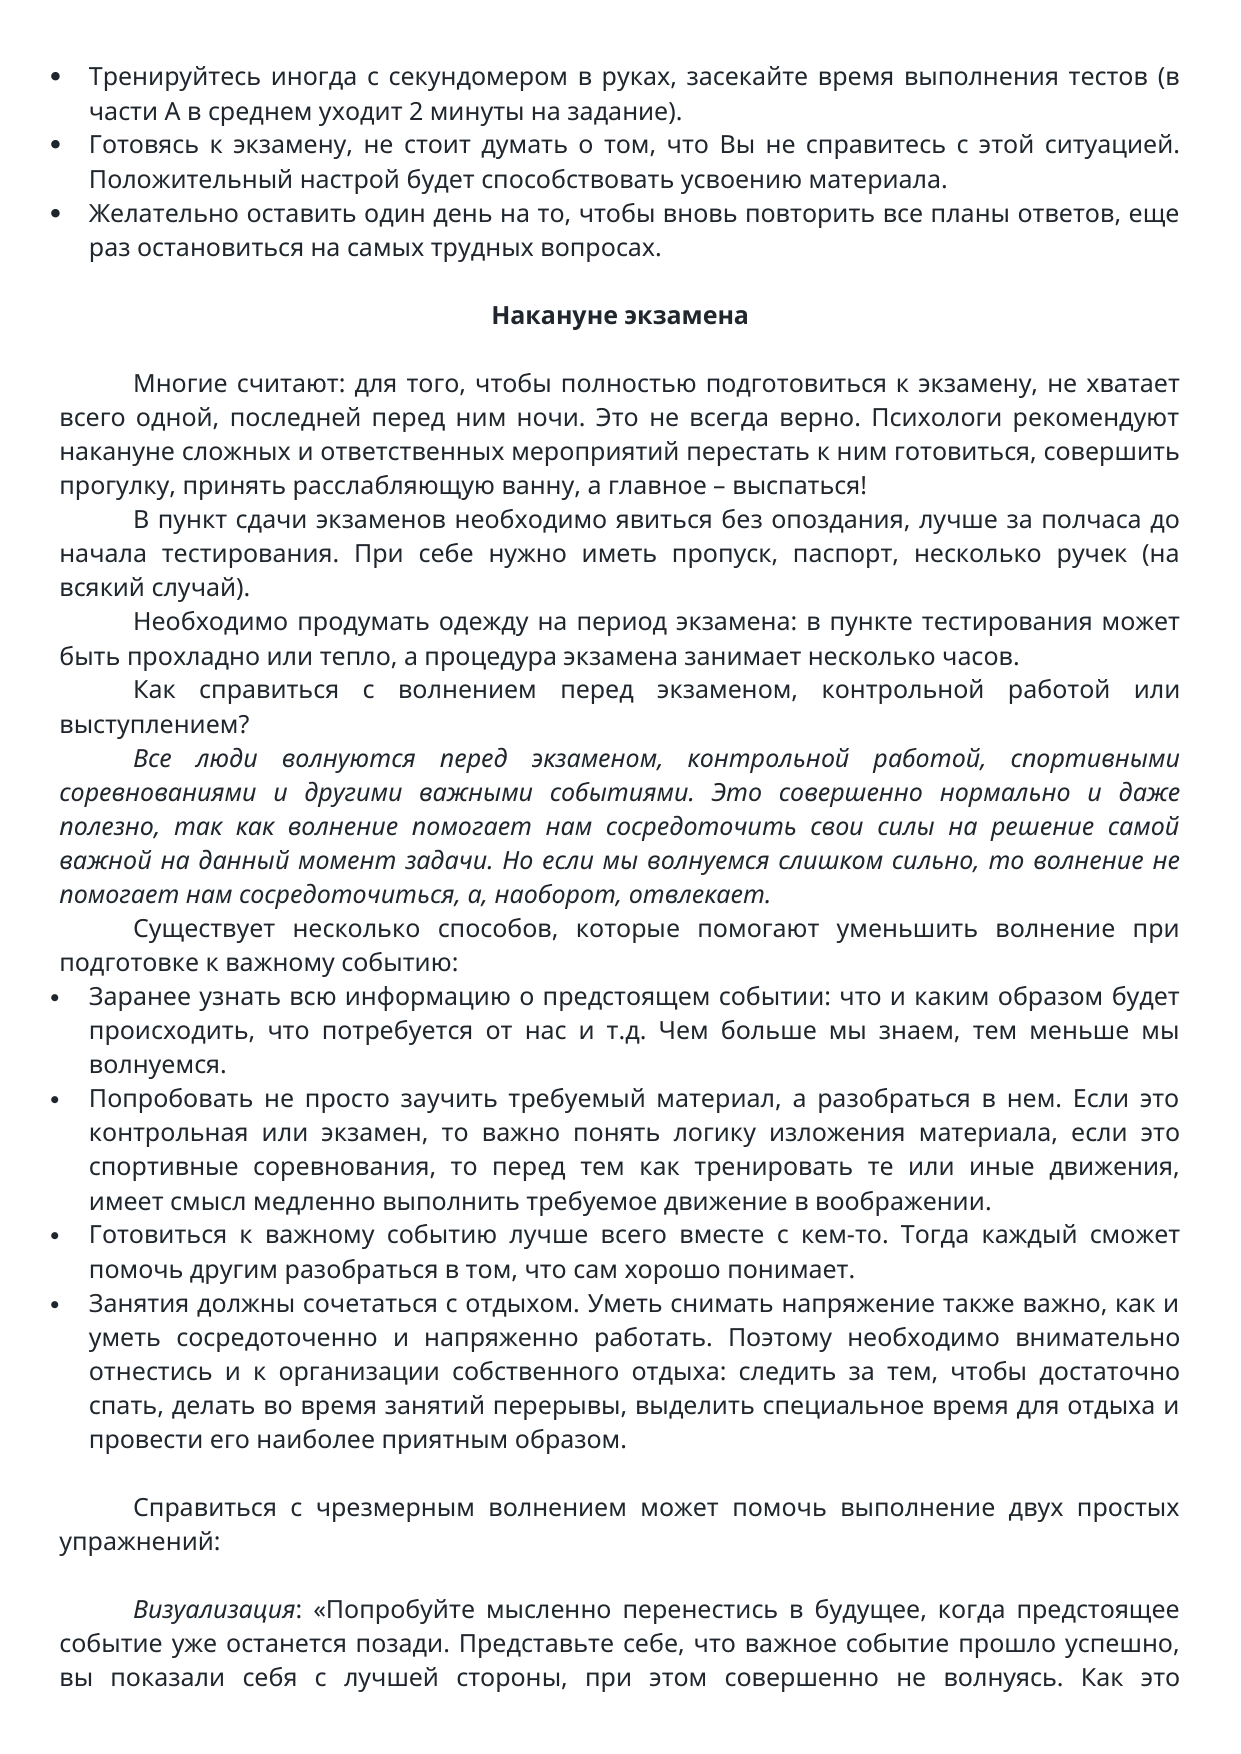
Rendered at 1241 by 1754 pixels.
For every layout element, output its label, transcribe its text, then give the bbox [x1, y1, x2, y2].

list Попробовать не просто заучить требуемый материал, а разобраться в нем. Если это контрольная или экзамен, то важно понять логику изложения материала, если это спортивные соревнования, то перед тем как тренировать те или иные движения, имеет смысл медленно выполнить требуемое движение в воображении. [51, 1081, 1181, 1217]
list Тренируйтесь иногда с секундомером в руках, засекайте время выполнения тестов (в части А в среднем уходит 2 минуты на задание). [51, 59, 1181, 127]
text Необходимо продумать одежду на период экзамена: в пункте тестирования может быть прохладно или тепло, а процедура экзамена занимает несколько часов. [59, 604, 1181, 672]
list Готовиться к важному событию лучше всего вместе с кем-то. Тогда каждый сможет помочь другим разобраться в том, что сам хорошо понимает. [51, 1217, 1181, 1285]
text Накануне экзамена [59, 297, 1181, 332]
text Многие считают: для того, чтобы полностью подготовиться к экзамену, не хватает всего одной, последней перед ним ночи. Это не всегда верно. Психологи рекомендуют накануне сложных и ответственных мероприятий перестать к ним готовиться, совершить прогулку, принять расслабляющую ванну, а главное – выспаться! [59, 366, 1181, 502]
text Существует несколько способов, которые помогают уменьшить волнение при подготовке к важному событию: [59, 911, 1181, 979]
text В пункт сдачи экзаменов необходимо явиться без опоздания, лучше за полчаса до начала тестирования. При себе нужно иметь пропуск, паспорт, несколько ручек (на всякий случай). [59, 502, 1181, 604]
list Желательно оставить один день на то, чтобы вновь повторить все планы ответов, еще раз остановиться на самых трудных вопросах. [51, 195, 1181, 263]
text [59, 1592, 1181, 1694]
list Заранее узнать всю информацию о предстоящем событии: что и каким образом будет происходить, что потребуется от нас и т.д. Чем больше мы знаем, тем меньше мы волнуемся. [51, 979, 1181, 1081]
text Справиться с чрезмерным волнением может помочь выполнение двух простых упражнений: [59, 1490, 1181, 1558]
text Как справиться с волнением перед экзаменом, контрольной работой или выступлением? [59, 672, 1181, 740]
text Все люди волнуются перед экзаменом, контрольной работой, спортивными соревнованиями и другими важными событиями. Это совершенно нормально и даже полезно, так как волнение помогает нам сосредоточить свои силы на решение самой важной на данный момент задачи. Но если мы волнуемся слишком сильно, то волнение не помогает нам сосредоточиться, а, наоборот, отвлекает. [59, 740, 1181, 911]
list Готовясь к экзамену, не стоит думать о том, что Вы не справитесь с этой ситуацией. Положительный настрой будет способствовать усвоению материала. [51, 127, 1181, 195]
list Занятия должны сочетаться с отдыхом. Уметь снимать напряжение также важно, как и уметь сосредоточенно и напряженно работать. Поэтому необходимо внимательно отнестись и к организации собственного отдыха: следить за тем, чтобы достаточно спать, делать во время занятий перерывы, выделить специальное время для отдыха и провести его наиболее приятным образом. [51, 1285, 1181, 1456]
